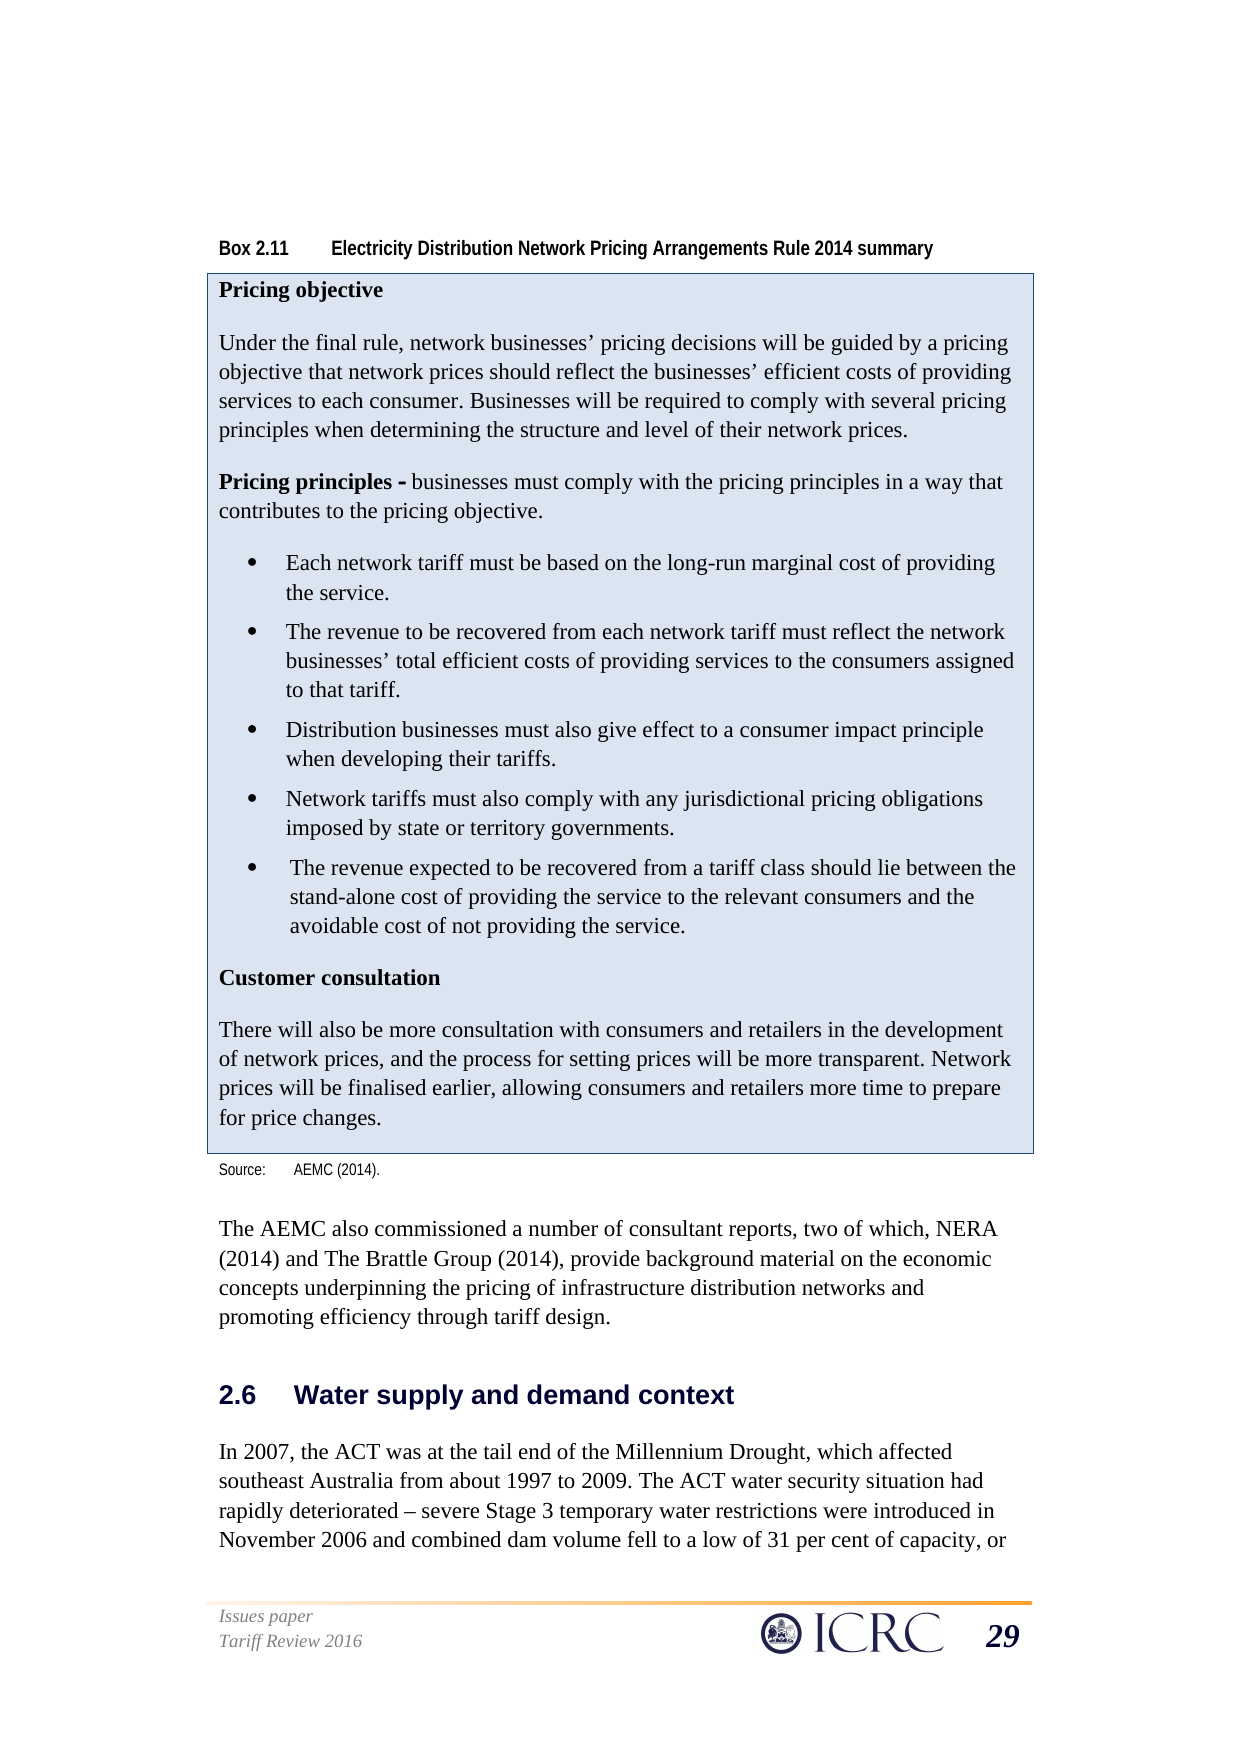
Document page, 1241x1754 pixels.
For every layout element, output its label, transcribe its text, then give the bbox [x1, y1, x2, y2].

text Source: AEMC (2014). [218, 1160, 1022, 1179]
table_header Pricing objective Under the final rule, network businesses’ pricing decisions will be guided by a pricing objective that network prices should reflect the businesses’ efficient costs of providing services to each consumer. Businesses will be required to comply with several pricing principles when determining the structure and level of their network prices. Pricing principles businesses must comply with the pricing principles in a way that contributes to the pricing objective. Each network tariff must be based on the long-run marginal cost of providing the service. The revenue to be recovered from each network tariff must reflect the network businesses’ total efficient costs of providing services to the consumers assigned to that tariff. Distribution businesses must also give effect to a consumer impact principle when developing their tariffs. Network tariffs must also comply with any jurisdictional pricing obligations imposed by state or territory governments. The revenue expected to be recovered from a tariff class should lie between the stand-alone cost of providing the service to the relevant consumers and the avoidable cost of not providing the service. Customer consultation There will also be more consultation with consumers and retailers in the development of network prices, and the process for setting prices will be more transparent. Network prices will be finalised earlier, allowing consumers and retailers more time to prepare for price changes. [208, 274, 1033, 1153]
picture [759, 1612, 944, 1656]
text The AEMC also commissioned a number of consultant reports, two of which, NERA (2014) and The Brattle Group (2014), provide background material on the economic concepts underpinning the pricing of infrastructure distribution networks and promoting efficiency through tariff design. [218, 1213, 1022, 1329]
subtitle Water supply and demand context [218, 1379, 1022, 1411]
